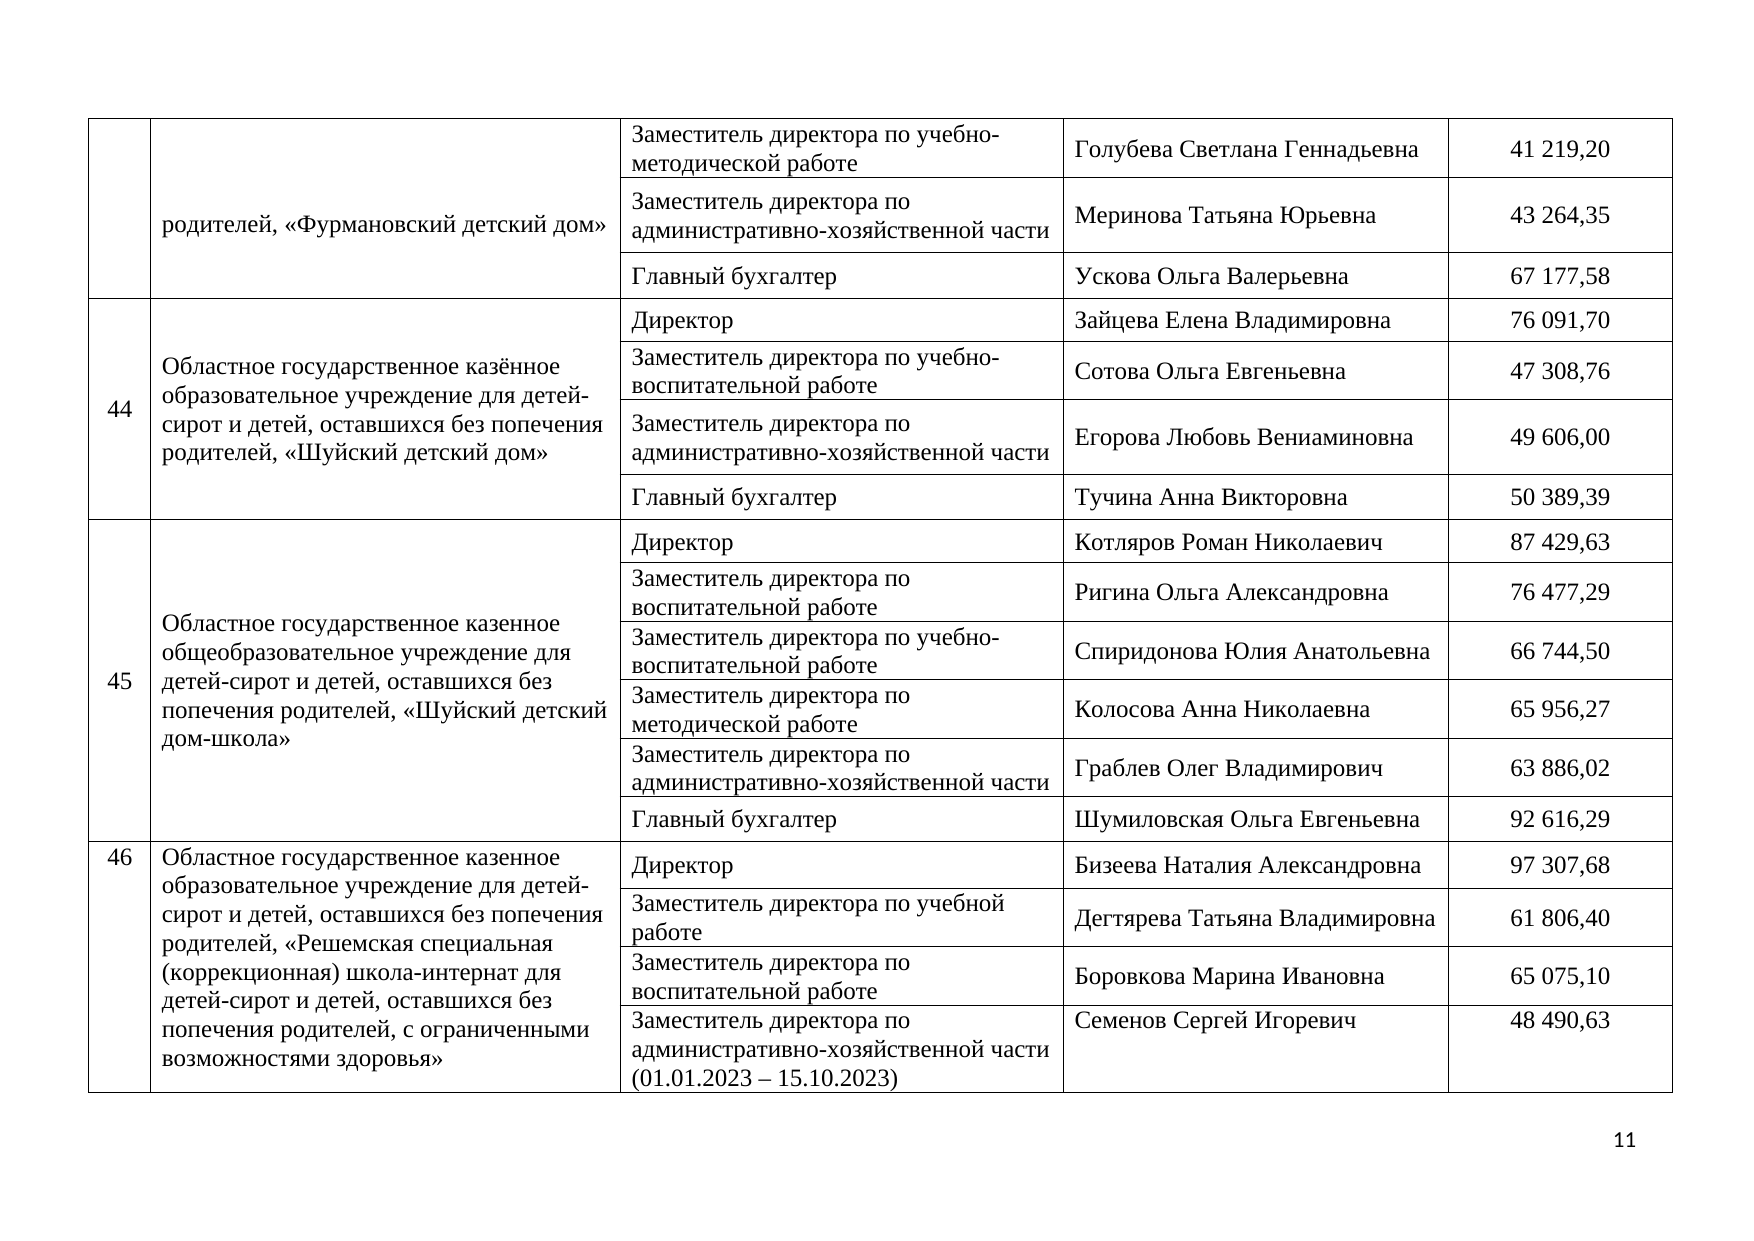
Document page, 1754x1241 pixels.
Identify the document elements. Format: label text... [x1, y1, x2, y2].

table_cell 61 806,40 [1449, 889, 1672, 946]
table_cell 76 477,29 [1449, 563, 1672, 621]
table_cell Областное государственное казённое образовательное учреждение для детей-сирот и детей, оставшихся без попечения родителей, «Шуйский детский дом» [151, 299, 620, 519]
table_cell 45 [89, 520, 150, 841]
table_cell 43 264,35 [1449, 178, 1672, 252]
table_cell Голубева Светлана Геннадьевна [1064, 119, 1448, 177]
table_cell 41 219,20 [1449, 119, 1672, 177]
table_cell Заместитель директора по административно-хозяйственной части [621, 400, 1063, 473]
table_cell Заместитель директора по воспитательной работе [621, 947, 1063, 1004]
table_cell Ускова Ольга Валерьевна [1064, 253, 1448, 298]
table_cell 49 606,00 [1449, 400, 1672, 473]
table_cell Областное государственное казенное общеобразовательное учреждение для детей-сирот и детей, оставшихся без попечения родителей, «Шуйский детский дом-школа» [151, 520, 620, 841]
table_cell Заместитель директора по учебно-воспитательной работе [621, 622, 1063, 679]
table_cell Директор [621, 842, 1063, 887]
table_cell Зайцева Елена Владимировна [1064, 299, 1448, 341]
table_cell Директор [621, 299, 1063, 341]
table_cell Семенов Сергей Игоревич [1064, 1006, 1448, 1092]
table_cell 66 744,50 [1449, 622, 1672, 679]
table_cell 97 307,68 [1449, 842, 1672, 887]
table_cell Главный бухгалтер [621, 797, 1063, 841]
table_cell 87 429,63 [1449, 520, 1672, 562]
table_cell 46 [89, 842, 150, 1092]
table_cell 67 177,58 [1449, 253, 1672, 298]
table_cell Заместитель директора по методической работе [621, 680, 1063, 738]
table_cell Заместитель директора по воспитательной работе [621, 563, 1063, 621]
table_cell Главный бухгалтер [621, 253, 1063, 298]
table_cell Ригина Ольга Александровна [1064, 563, 1448, 621]
table_cell Колосова Анна Николаевна [1064, 680, 1448, 738]
table_cell Котляров Роман Николаевич [1064, 520, 1448, 562]
table_cell Егорова Любовь Вениаминовна [1064, 400, 1448, 473]
table_cell 48 490,63 [1449, 1006, 1672, 1092]
table_cell Областное государственное казенное образовательное учреждение для детей-сирот и детей, оставшихся без попечения родителей, «Решемская специальная (коррекционная) школа-интернат для детей-сирот и детей, оставшихся без попечения родителей, с ограниченными возможностями здоровья» [151, 842, 620, 1092]
table_cell 65 075,10 [1449, 947, 1672, 1004]
table_cell Бизеева Наталия Александровна [1064, 842, 1448, 887]
table_cell Шумиловская Ольга Евгеньевна [1064, 797, 1448, 841]
table_cell Спиридонова Юлия Анатольевна [1064, 622, 1448, 679]
table_cell Заместитель директора по административно-хозяйственной части [621, 178, 1063, 252]
table_cell Заместитель директора по учебно-методической работе [621, 119, 1063, 177]
table_cell Главный бухгалтер [621, 475, 1063, 519]
table_cell 50 389,39 [1449, 475, 1672, 519]
table_cell 63 886,02 [1449, 739, 1672, 796]
table_cell Заместитель директора по учебной работе [621, 889, 1063, 946]
table_cell Заместитель директора по административно-хозяйственной части [621, 739, 1063, 796]
table_cell 44 [89, 299, 150, 519]
table_cell Заместитель директора по административно-хозяйственной части (01.01.2023 – 15.10.2023) [621, 1006, 1063, 1092]
table_cell Директор [621, 520, 1063, 562]
table_cell Тучина Анна Викторовна [1064, 475, 1448, 519]
table_cell Заместитель директора по учебно-воспитательной работе [621, 342, 1063, 399]
table_cell Боровкова Марина Ивановна [1064, 947, 1448, 1004]
table_cell 47 308,76 [1449, 342, 1672, 399]
table_cell Граблев Олег Владимирович [1064, 739, 1448, 796]
table_cell 76 091,70 [1449, 299, 1672, 341]
table_cell Дегтярева Татьяна Владимировна [1064, 889, 1448, 946]
table_cell Сотова Ольга Евгеньевна [1064, 342, 1448, 399]
table_cell 92 616,29 [1449, 797, 1672, 841]
table_cell 65 956,27 [1449, 680, 1672, 738]
table_cell Меринова Татьяна Юрьевна [1064, 178, 1448, 252]
